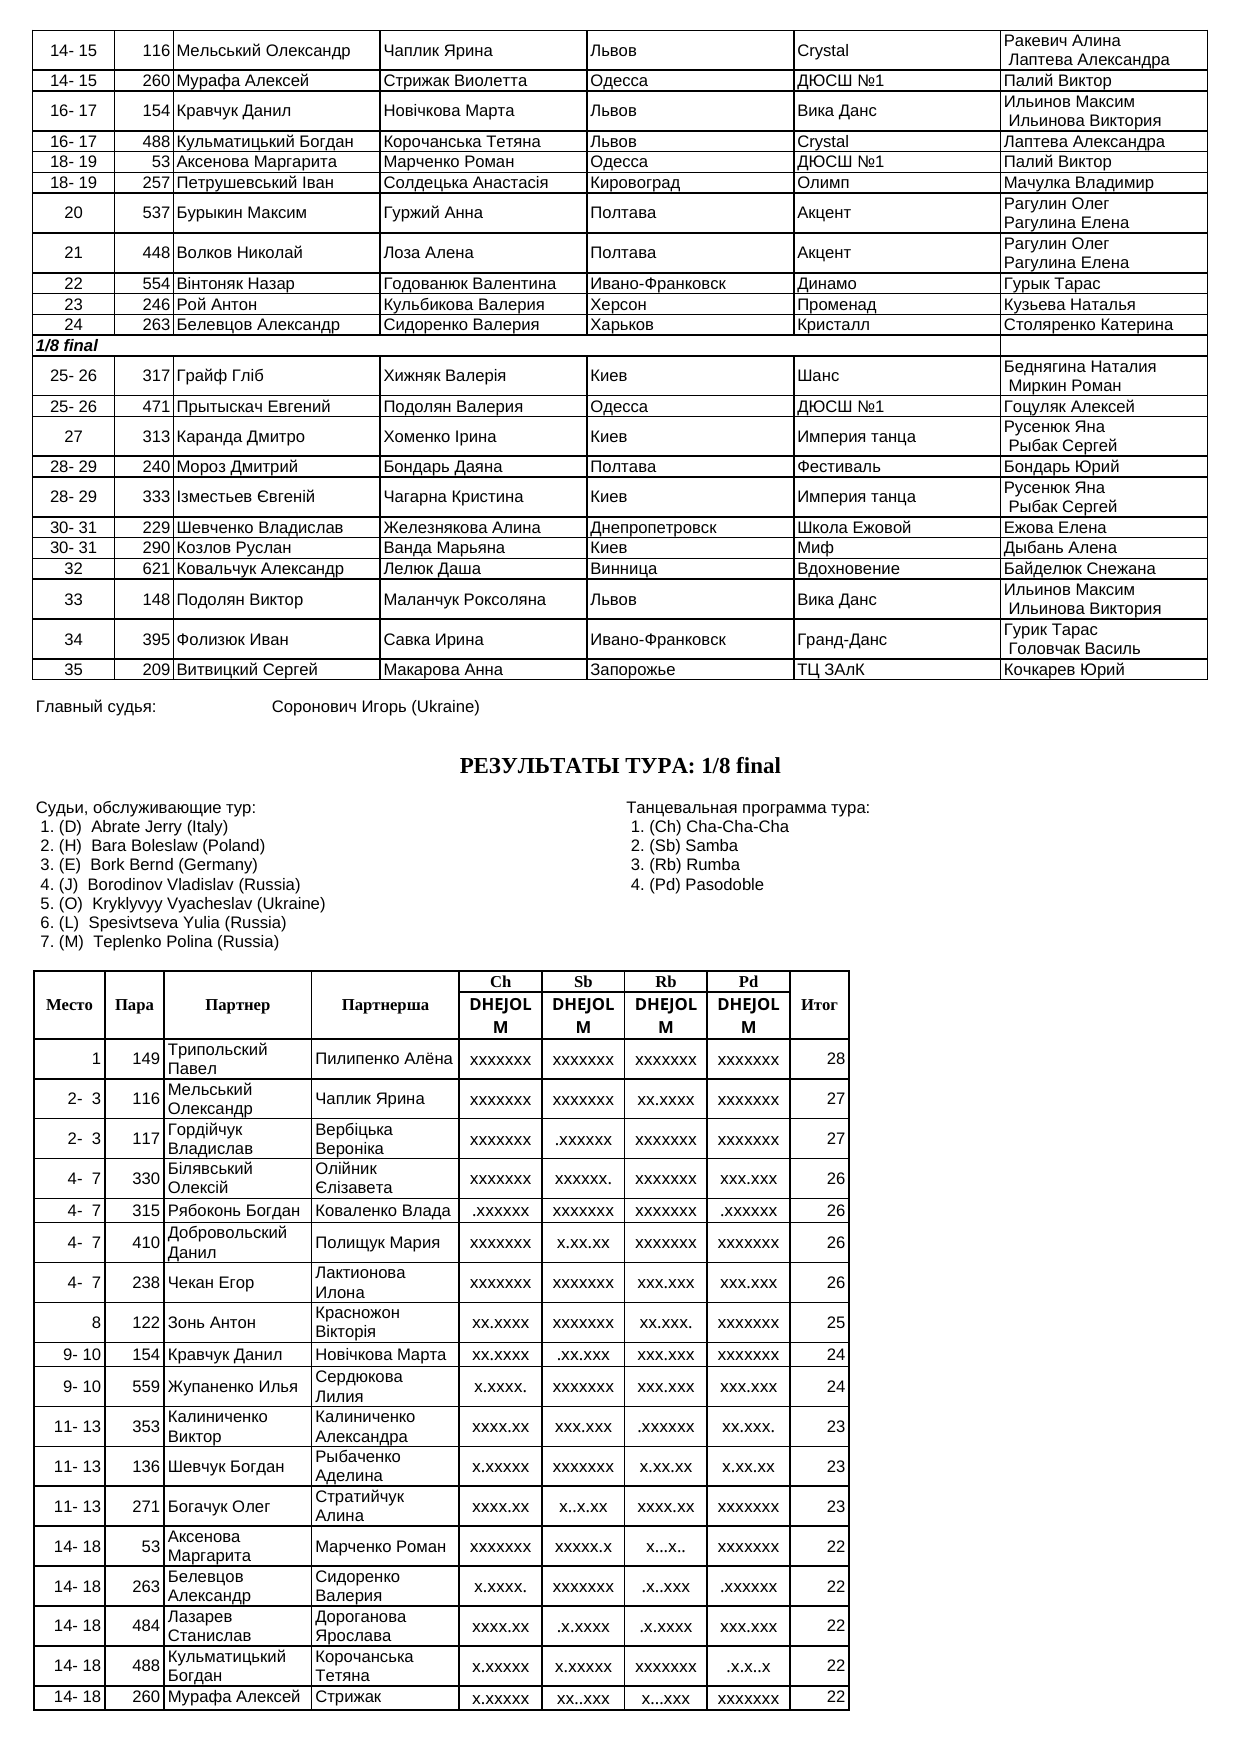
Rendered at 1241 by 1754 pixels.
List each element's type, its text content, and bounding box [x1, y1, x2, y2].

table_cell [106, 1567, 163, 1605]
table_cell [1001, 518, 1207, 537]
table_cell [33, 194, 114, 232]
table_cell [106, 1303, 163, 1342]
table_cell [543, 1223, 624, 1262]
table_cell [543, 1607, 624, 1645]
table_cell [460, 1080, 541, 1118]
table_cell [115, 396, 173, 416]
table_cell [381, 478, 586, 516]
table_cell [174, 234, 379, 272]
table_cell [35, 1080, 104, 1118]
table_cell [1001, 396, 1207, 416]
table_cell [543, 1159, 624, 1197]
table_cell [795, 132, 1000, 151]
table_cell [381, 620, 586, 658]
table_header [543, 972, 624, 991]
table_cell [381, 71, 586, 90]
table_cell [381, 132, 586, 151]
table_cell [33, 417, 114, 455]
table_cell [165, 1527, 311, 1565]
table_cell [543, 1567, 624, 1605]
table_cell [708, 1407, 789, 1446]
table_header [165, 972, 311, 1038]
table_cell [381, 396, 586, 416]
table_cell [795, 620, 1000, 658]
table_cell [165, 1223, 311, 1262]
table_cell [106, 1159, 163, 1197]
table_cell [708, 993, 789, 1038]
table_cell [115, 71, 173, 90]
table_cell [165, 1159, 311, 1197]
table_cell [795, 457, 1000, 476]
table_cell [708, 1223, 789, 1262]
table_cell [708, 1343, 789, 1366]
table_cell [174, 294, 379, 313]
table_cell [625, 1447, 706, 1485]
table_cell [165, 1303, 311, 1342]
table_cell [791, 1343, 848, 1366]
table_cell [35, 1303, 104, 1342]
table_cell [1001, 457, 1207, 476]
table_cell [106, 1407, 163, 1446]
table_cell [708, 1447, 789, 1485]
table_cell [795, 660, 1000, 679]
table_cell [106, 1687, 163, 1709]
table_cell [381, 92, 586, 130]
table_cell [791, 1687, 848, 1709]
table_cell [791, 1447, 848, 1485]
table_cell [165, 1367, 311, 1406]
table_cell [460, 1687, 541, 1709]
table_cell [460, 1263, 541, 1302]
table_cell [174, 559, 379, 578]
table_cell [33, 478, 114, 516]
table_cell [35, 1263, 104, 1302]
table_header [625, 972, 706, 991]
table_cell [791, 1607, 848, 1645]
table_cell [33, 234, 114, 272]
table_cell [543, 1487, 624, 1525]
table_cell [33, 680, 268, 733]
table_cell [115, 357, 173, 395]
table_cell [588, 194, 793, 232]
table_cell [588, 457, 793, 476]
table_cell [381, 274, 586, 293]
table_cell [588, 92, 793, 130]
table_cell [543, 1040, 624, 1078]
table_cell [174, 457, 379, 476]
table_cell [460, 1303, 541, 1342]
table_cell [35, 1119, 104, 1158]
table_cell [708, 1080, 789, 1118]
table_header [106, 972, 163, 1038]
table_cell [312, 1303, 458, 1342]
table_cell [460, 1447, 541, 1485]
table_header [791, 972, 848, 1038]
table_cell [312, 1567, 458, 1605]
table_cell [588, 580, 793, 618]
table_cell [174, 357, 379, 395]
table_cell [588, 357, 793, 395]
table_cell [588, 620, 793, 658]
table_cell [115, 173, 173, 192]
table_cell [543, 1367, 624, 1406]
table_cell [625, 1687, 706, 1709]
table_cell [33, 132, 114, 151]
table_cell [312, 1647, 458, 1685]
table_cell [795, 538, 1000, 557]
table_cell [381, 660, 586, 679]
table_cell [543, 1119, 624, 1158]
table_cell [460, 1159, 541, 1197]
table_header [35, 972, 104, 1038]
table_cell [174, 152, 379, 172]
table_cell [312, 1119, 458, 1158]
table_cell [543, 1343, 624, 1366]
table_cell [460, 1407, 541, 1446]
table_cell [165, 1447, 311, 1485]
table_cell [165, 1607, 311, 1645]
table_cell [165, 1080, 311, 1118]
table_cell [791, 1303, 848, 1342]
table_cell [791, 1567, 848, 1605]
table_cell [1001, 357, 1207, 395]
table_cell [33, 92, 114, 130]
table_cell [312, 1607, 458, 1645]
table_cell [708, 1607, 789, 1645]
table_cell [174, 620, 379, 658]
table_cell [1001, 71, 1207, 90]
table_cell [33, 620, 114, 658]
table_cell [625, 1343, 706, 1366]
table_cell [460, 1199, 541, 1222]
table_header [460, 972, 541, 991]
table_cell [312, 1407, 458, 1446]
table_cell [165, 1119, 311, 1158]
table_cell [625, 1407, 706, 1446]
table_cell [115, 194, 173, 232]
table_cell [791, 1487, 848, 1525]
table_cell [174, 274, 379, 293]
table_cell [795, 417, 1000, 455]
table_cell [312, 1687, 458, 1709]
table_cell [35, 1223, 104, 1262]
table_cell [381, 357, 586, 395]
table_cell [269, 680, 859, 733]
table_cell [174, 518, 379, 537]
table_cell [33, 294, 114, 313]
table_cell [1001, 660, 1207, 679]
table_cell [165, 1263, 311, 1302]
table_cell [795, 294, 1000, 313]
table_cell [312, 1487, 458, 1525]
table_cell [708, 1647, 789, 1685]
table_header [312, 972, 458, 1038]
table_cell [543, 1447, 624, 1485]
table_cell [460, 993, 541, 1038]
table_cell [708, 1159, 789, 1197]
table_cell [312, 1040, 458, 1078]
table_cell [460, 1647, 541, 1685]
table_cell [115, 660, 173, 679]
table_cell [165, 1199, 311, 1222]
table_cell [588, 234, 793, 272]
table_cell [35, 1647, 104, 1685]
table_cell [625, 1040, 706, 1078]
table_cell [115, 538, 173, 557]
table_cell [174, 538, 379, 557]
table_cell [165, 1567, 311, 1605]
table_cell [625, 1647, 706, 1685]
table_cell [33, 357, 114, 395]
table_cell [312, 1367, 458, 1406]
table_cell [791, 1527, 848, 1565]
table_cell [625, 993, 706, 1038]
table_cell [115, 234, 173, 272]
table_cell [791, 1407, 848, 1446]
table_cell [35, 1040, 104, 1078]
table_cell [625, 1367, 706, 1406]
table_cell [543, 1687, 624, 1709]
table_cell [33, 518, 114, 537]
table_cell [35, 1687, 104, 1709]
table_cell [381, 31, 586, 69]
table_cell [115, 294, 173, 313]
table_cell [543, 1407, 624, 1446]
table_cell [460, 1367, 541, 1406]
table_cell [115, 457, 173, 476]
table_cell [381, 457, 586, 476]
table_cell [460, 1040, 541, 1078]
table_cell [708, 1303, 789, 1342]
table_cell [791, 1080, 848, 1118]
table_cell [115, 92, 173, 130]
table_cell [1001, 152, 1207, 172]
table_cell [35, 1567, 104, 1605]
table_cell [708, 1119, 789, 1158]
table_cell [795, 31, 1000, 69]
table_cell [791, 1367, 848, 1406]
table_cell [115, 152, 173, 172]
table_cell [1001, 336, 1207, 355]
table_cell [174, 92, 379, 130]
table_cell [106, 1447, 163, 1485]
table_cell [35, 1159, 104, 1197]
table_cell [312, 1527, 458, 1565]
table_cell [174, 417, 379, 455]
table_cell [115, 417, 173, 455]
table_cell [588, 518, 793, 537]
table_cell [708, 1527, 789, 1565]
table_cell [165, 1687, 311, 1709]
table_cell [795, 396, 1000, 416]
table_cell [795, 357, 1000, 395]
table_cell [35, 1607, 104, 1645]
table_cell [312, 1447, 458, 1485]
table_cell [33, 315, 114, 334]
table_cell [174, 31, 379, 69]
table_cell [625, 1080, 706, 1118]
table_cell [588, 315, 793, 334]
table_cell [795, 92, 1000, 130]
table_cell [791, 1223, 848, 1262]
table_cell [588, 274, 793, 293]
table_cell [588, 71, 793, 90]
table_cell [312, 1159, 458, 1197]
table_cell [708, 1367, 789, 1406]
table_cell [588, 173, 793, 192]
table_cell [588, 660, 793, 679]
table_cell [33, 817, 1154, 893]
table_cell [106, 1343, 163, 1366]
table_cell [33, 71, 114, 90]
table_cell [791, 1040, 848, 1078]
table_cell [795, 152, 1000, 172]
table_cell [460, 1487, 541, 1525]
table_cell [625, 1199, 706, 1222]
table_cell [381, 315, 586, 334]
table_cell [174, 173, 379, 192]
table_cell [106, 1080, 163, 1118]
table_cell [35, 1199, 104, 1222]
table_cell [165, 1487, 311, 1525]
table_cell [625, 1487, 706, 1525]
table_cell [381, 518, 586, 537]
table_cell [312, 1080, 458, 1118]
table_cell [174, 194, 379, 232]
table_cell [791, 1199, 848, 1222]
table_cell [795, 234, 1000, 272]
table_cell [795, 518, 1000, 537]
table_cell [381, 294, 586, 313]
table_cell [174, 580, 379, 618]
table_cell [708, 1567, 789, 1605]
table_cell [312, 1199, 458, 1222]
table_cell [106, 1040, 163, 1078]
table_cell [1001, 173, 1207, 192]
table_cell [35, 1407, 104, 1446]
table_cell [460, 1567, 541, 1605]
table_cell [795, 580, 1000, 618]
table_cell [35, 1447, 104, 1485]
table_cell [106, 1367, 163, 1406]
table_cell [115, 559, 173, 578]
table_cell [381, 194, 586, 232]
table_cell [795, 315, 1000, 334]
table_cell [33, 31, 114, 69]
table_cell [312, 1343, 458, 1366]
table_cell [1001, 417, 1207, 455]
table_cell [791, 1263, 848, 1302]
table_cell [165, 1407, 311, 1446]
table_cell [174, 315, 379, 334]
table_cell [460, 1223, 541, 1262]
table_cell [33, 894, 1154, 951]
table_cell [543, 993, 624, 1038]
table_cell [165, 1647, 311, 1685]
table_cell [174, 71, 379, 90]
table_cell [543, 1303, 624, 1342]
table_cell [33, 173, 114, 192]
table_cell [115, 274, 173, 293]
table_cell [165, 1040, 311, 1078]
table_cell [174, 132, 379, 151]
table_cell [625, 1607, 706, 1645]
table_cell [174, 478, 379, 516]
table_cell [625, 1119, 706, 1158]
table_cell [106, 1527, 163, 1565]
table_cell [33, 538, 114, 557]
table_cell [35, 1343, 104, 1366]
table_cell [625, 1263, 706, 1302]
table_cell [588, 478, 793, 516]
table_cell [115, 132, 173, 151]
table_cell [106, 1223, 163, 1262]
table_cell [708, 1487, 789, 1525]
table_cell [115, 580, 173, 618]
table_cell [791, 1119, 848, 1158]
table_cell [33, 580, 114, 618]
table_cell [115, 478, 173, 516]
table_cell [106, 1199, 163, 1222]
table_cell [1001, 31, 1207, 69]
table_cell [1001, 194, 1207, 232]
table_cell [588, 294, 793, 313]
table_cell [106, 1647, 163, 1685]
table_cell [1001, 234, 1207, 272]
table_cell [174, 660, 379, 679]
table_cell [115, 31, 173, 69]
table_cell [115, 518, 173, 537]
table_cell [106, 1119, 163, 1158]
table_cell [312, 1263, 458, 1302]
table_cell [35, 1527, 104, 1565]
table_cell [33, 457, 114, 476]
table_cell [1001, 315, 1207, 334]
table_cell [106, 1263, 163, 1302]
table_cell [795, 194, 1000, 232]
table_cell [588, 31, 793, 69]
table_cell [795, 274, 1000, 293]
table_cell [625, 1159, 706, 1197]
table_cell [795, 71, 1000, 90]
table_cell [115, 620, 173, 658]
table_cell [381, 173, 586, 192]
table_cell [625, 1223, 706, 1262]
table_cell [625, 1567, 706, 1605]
text РЕЗУЛЬТАТЫ ТУРА: 1/8 final [32, 752, 1208, 778]
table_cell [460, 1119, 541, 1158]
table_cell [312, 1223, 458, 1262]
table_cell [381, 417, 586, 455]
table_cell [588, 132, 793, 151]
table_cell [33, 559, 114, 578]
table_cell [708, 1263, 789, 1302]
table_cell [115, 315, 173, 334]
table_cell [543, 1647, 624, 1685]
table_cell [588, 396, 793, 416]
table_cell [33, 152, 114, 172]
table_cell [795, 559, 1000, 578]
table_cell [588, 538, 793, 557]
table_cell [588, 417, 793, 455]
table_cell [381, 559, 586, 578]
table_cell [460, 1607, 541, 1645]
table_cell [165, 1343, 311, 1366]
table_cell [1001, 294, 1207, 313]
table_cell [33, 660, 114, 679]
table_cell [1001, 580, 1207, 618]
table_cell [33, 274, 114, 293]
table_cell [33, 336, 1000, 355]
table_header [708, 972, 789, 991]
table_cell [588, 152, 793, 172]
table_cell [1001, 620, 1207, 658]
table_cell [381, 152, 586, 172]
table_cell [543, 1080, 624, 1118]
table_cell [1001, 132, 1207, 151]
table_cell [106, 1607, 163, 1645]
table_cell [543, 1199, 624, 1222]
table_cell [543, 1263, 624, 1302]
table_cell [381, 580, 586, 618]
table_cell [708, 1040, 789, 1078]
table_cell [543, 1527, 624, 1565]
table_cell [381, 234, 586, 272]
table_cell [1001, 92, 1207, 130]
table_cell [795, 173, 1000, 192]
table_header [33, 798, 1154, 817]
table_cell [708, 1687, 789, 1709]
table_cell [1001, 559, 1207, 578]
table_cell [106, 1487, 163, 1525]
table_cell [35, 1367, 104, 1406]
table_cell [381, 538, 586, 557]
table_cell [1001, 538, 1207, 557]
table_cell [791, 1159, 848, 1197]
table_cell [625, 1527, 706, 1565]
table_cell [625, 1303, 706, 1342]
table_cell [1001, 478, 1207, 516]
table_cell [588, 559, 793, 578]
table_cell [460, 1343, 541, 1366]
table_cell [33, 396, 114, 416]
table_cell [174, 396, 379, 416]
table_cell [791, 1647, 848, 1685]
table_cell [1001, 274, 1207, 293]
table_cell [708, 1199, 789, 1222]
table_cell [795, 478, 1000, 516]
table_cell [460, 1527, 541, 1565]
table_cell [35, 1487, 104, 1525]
